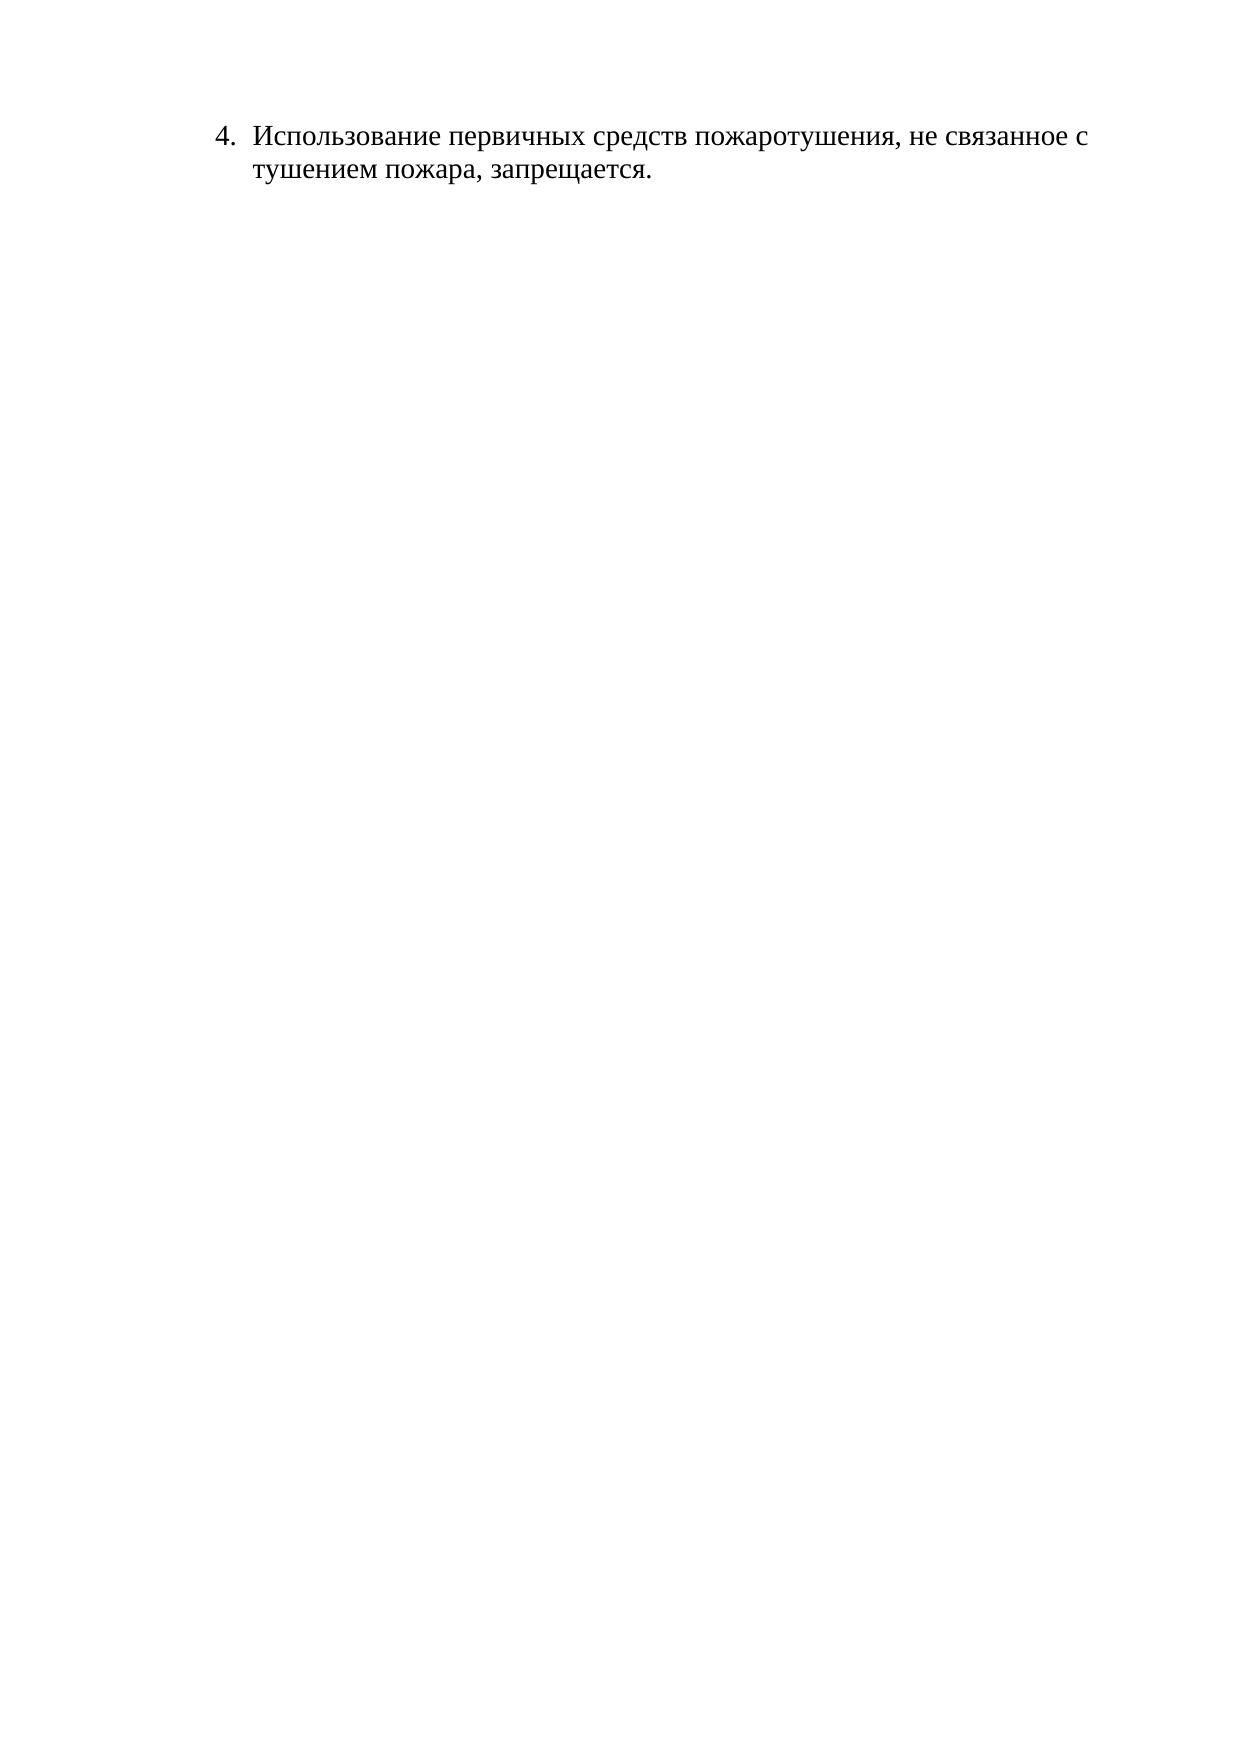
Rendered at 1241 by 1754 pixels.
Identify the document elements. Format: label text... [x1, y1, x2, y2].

list Использование первичных средств пожаротушения, не связанное с тушением пожара, запрещается. [215, 118, 1152, 185]
